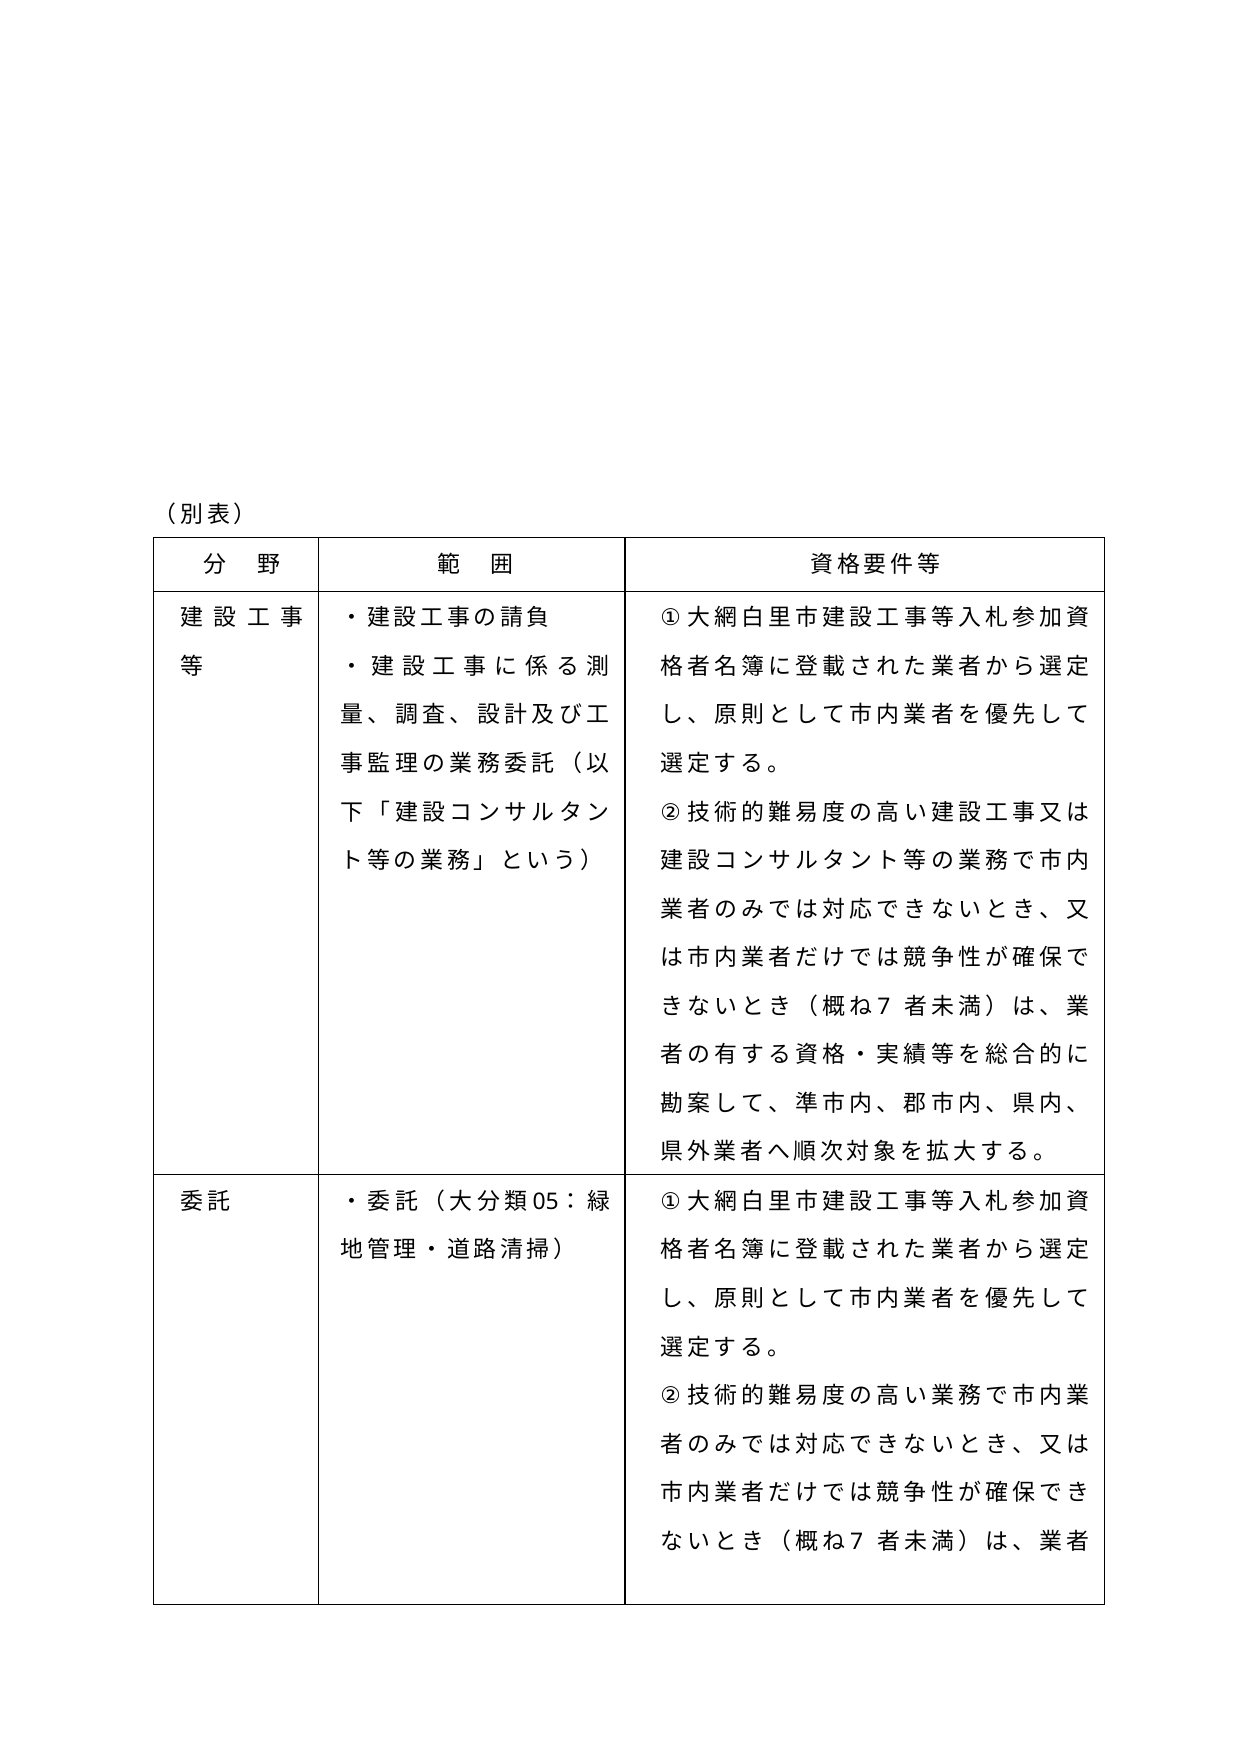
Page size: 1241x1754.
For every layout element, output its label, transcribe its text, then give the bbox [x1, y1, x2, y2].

table_cell ①大網白里市建設工事等入札参加資格者名簿に登載された業者から選定し、原則として市内業者を優先して選定する。 ②技術的難易度の高い建設工事又は建設コンサルタント等の業務で市内業者のみでは対応できないとき、又は市内業者だけでは競争性が確保できないとき（概ね7者未満）は、業者の有する資格・実績等を総合的に勘案して、準市内、郡市内、県内、県外業者へ順次対象を拡大する。 [626, 592, 1104, 1174]
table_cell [626, 1175, 1104, 1604]
table_cell 建設工事等 [154, 592, 318, 1174]
table_header 範 囲 [319, 538, 624, 591]
table_cell ・建設工事の請負 ・建設工事に係る測量、調査、設計及び工事監理の業務委託（以下「建設コンサルタント等の業務」という） [319, 592, 624, 1174]
table_header 分 野 [154, 538, 318, 591]
table_cell 委託 [154, 1175, 318, 1604]
text （別表） [153, 489, 1087, 537]
table_header 資格要件等 [626, 538, 1104, 591]
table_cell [319, 1175, 624, 1604]
